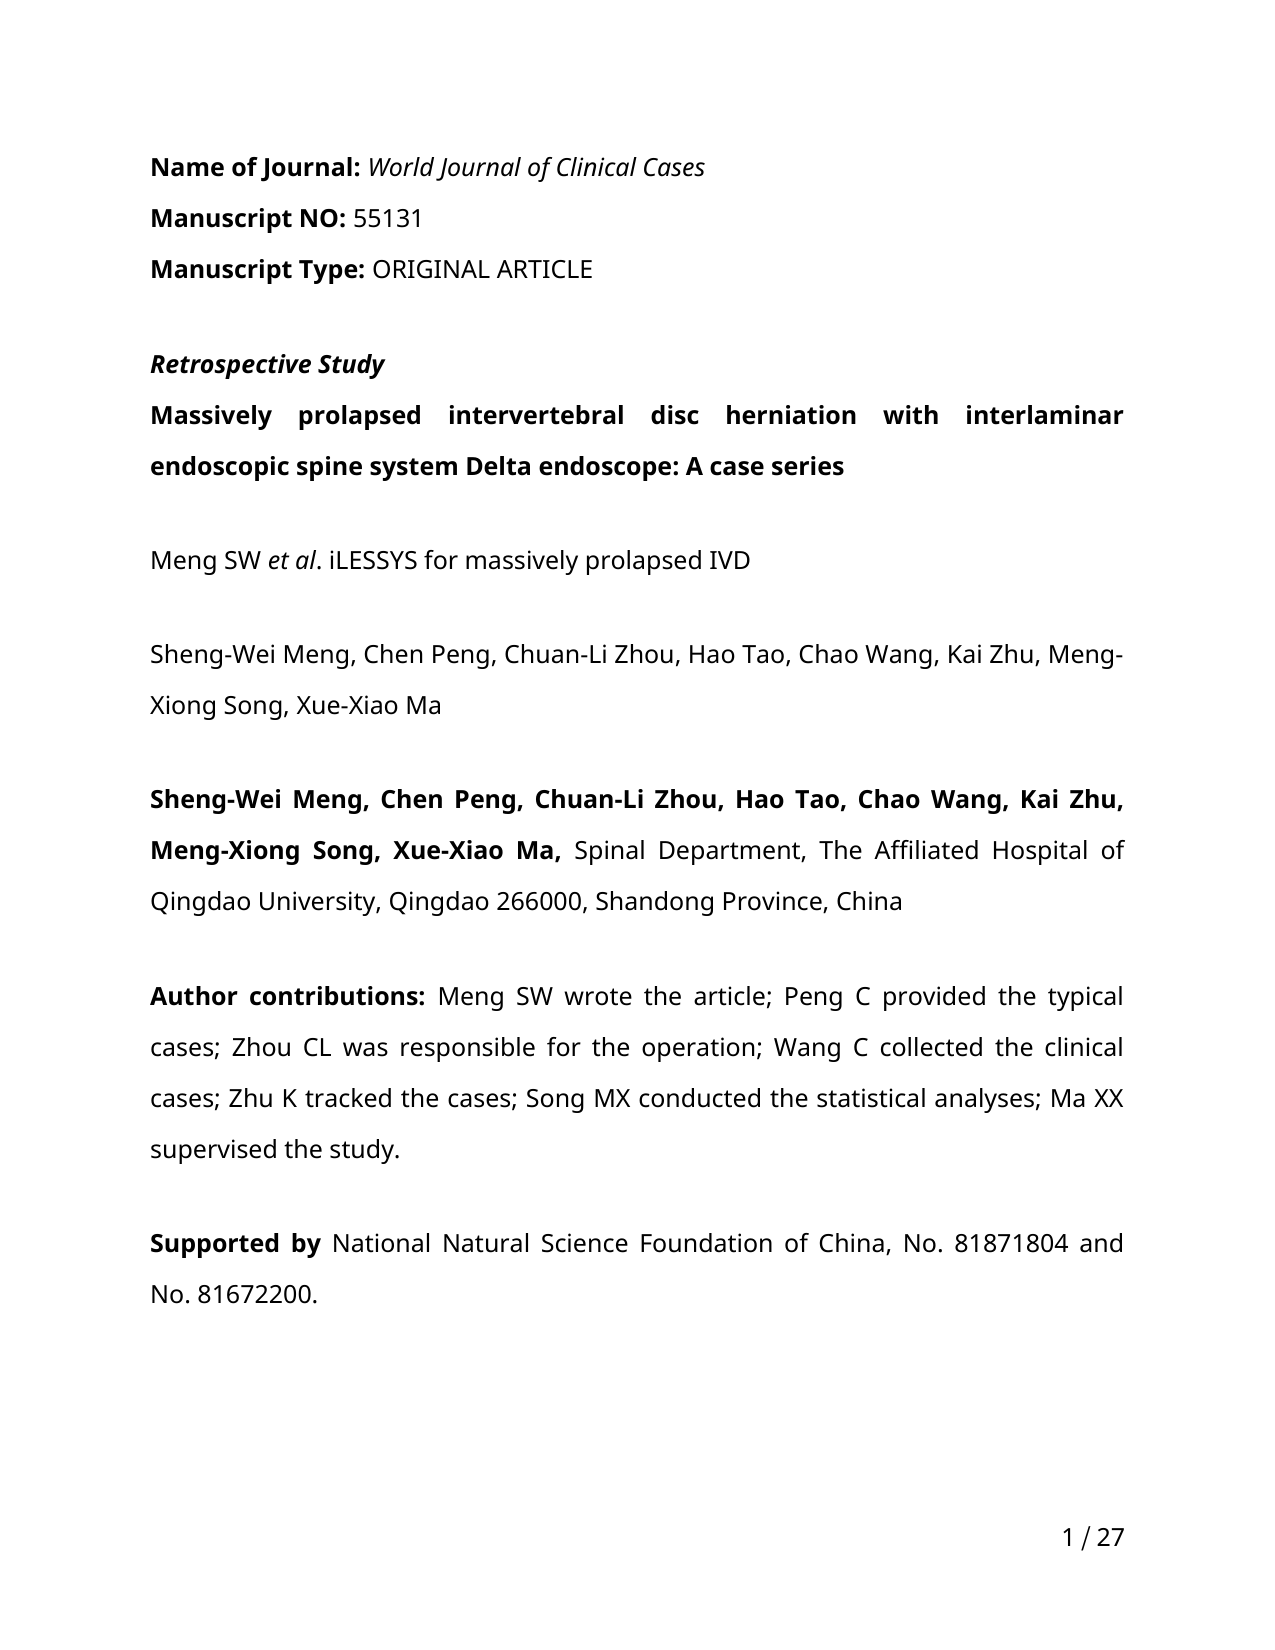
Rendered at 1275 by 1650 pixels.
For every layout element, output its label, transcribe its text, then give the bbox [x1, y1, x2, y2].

text Meng SW et al. iLESSYS for massively prolapsed IVD [150, 542, 1125, 577]
text Name of Journal: World Journal of Clinical Cases [150, 150, 1125, 184]
text Retrospective Study [150, 346, 1125, 380]
text Supported by National Natural Science Foundation of China, No. 81871804 and No. 81672200. [150, 1225, 1125, 1311]
text Manuscript Type: ORIGINAL ARTICLE [150, 252, 1125, 286]
text Massively prolapsed intervertebral disc herniation with interlaminar endoscopic spine system Delta endoscope: A case series [150, 397, 1125, 482]
text Sheng-Wei Meng, Chen Peng, Chuan-Li Zhou, Hao Tao, Chao Wang, Kai Zhu, Meng-Xiong Song, Xue-Xiao Ma, Spinal Department, The Affiliated Hospital of Qingdao University, Qingdao 266000, Shandong Province, China [150, 782, 1125, 918]
text Manuscript NO: 55131 [150, 201, 1125, 235]
text Sheng-Wei Meng, Chen Peng, Chuan-Li Zhou, Hao Tao, Chao Wang, Kai Zhu, Meng-Xiong Song, Xue-Xiao Ma [150, 637, 1125, 722]
text Author contributions: Meng SW wrote the article; Peng C provided the typical cases; Zhou CL was responsible for the operation; Wang C collected the clinical cases; Zhu K tracked the cases; Song MX conducted the statistical analyses; Ma XX supervised the study. [150, 978, 1125, 1165]
